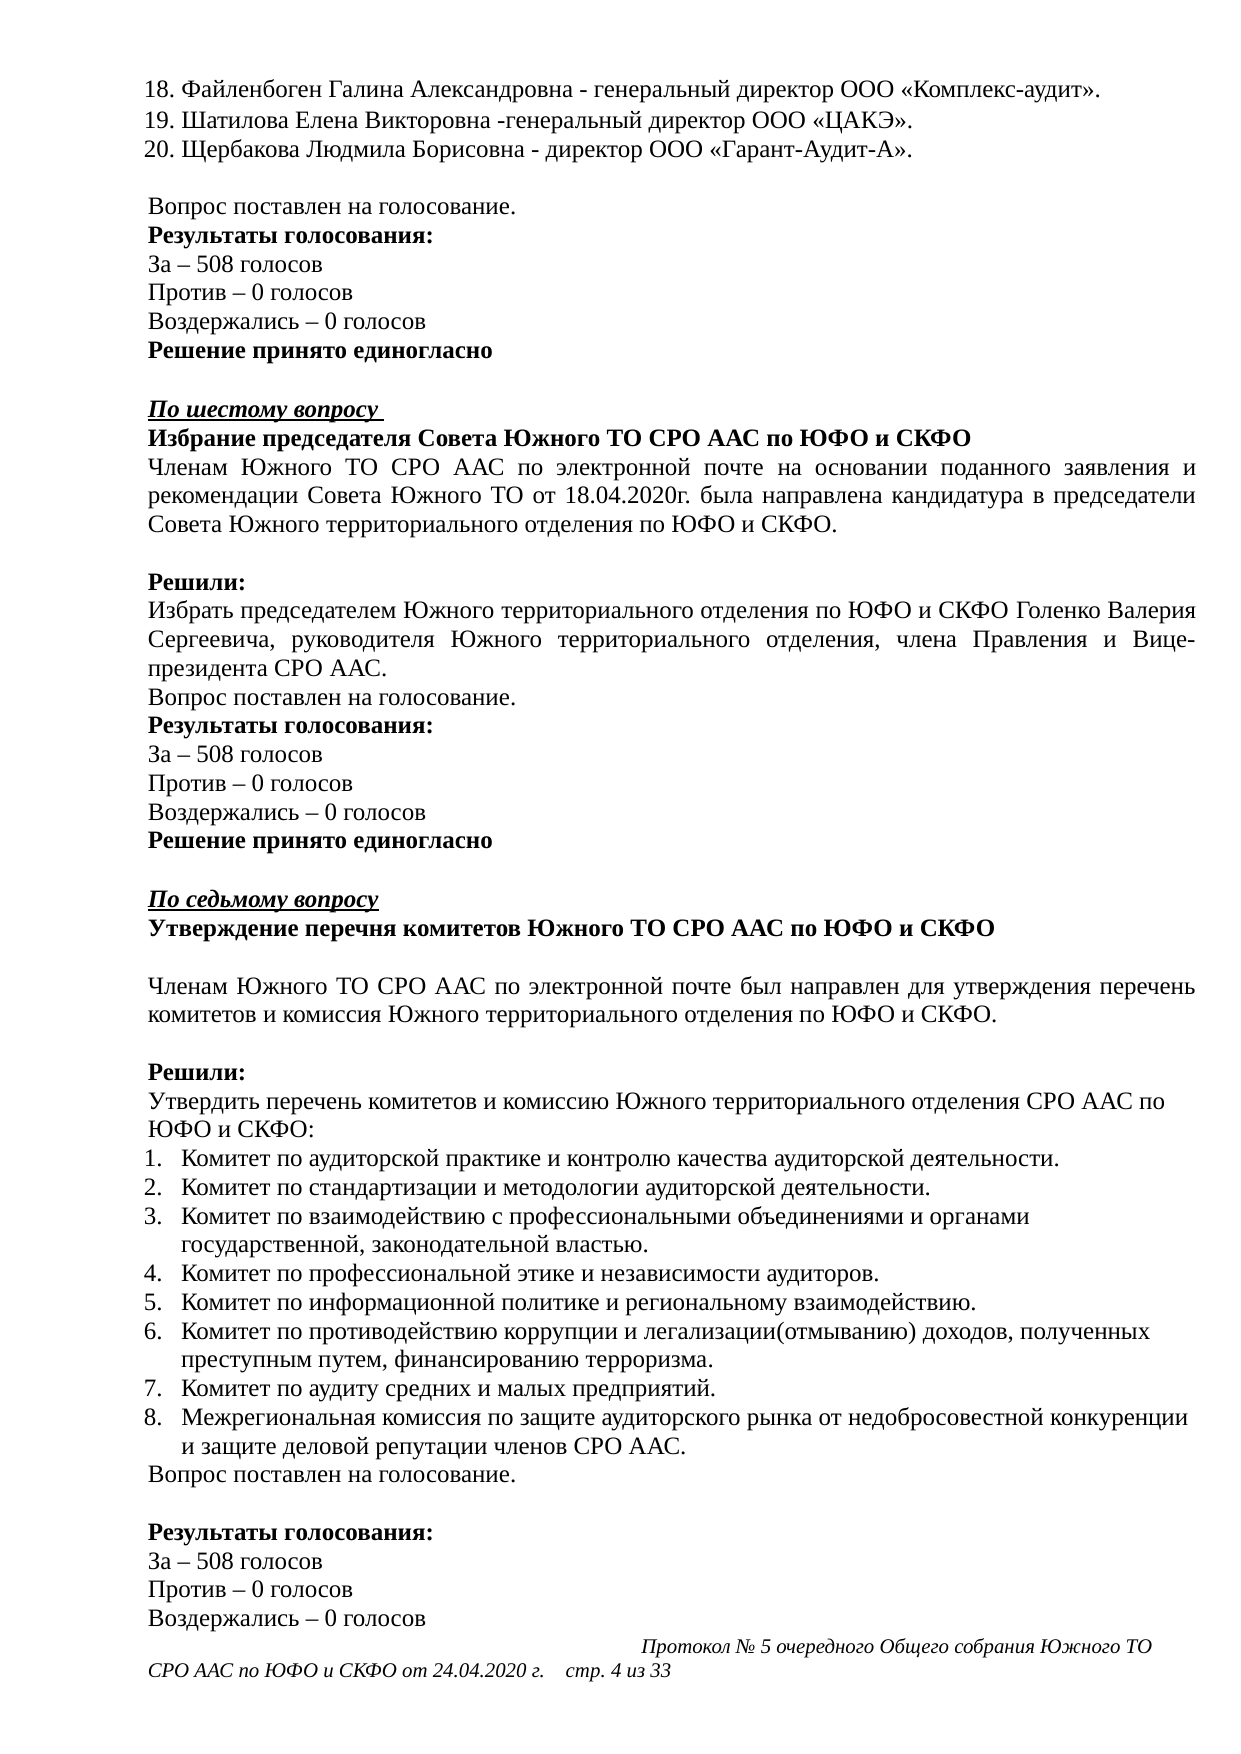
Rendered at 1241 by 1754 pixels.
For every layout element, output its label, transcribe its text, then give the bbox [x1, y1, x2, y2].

list Решение принято единогласно [148, 335, 1196, 364]
list Комитет по взаимодействию с профессиональными объединениями и органами государственной, законодательной властью. [143, 1201, 1196, 1258]
text Вопрос поставлен на голосование. [148, 682, 1196, 710]
list Комитет по противодействию коррупции и легализации(отмыванию) доходов, полученных преступным путем, финансированию терроризма. [143, 1316, 1196, 1373]
text Воздержались – 0 голосов [148, 306, 1196, 335]
list Комитет по профессиональной этике и независимости аудиторов. [143, 1258, 1196, 1287]
text По шестому вопросу [148, 394, 1196, 423]
text Утвердить перечень комитетов и комиссию Южного территориального отделения СРО ААС по ЮФО и СКФО: [148, 1086, 1196, 1143]
list Решение принято единогласно [148, 825, 1196, 854]
text Решили: [148, 1057, 1196, 1086]
text Вопрос поставлен на голосование. [148, 191, 1196, 220]
list Комитет по стандартизации и методологии аудиторской деятельности. [143, 1172, 1196, 1201]
list Комитет по информационной политике и региональному взаимодействию. [143, 1287, 1196, 1316]
text За – 508 голосов [148, 249, 1196, 277]
text Членам Южного ТО СРО ААС по электронной почте был направлен для утверждения перечень комитетов и комиссия Южного территориального отделения по ЮФО и СКФО. [148, 971, 1196, 1028]
text Воздержались – 0 голосов [148, 1603, 1196, 1632]
text Решили: [148, 567, 1196, 595]
text За – 508 голосов [148, 739, 1196, 768]
text Результаты голосования: [148, 710, 1196, 739]
list Шатилова Елена Викторовна -генеральный директор ООО «ЦАКЭ». [144, 105, 1196, 134]
list Щербакова Людмила Борисовна - директор ООО «Гарант-Аудит-А». [144, 134, 1196, 162]
text Избрание председателя Совета Южного ТО СРО ААС по ЮФО и СКФО [148, 423, 1196, 452]
text Утверждение перечня комитетов Южного ТО СРО ААС по ЮФО и СКФО [148, 913, 1196, 942]
text Результаты голосования: [148, 1517, 1196, 1546]
text Воздержались – 0 голосов [148, 797, 1196, 825]
text По седьмому вопросу [148, 884, 1196, 913]
text Вопрос поставлен на голосование. [148, 1459, 1196, 1488]
text За – 508 голосов [148, 1546, 1196, 1574]
text Результаты голосования: [148, 220, 1196, 249]
text Против – 0 голосов [148, 277, 1196, 306]
list Файленбоген Галина Александровна - генеральный директор ООО «Комплекс-аудит». [144, 74, 1196, 103]
list Межрегиональная комиссия по защите аудиторского рынка от недобросовестной конкуренции и защите деловой репутации членов СРО ААС. [144, 1402, 1196, 1459]
list Комитет по аудиту средних и малых предприятий. [143, 1373, 1196, 1402]
text Против – 0 голосов [148, 768, 1196, 797]
text Членам Южного ТО СРО ААС по электронной почте на основании поданного заявления и рекомендации Совета Южного ТО от 18.04.2020г. была направлена кандидатура в председатели Совета Южного территориального отделения по ЮФО и СКФО. [148, 452, 1196, 538]
text Избрать председателем Южного территориального отделения по ЮФО и СКФО Голенко Валерия Сергеевича, руководителя Южного территориального отделения, члена Правления и Вице-президента СРО ААС. [148, 595, 1196, 682]
text Против – 0 голосов [148, 1574, 1196, 1603]
list Комитет по аудиторской практике и контролю качества аудиторской деятельности. [143, 1143, 1196, 1172]
